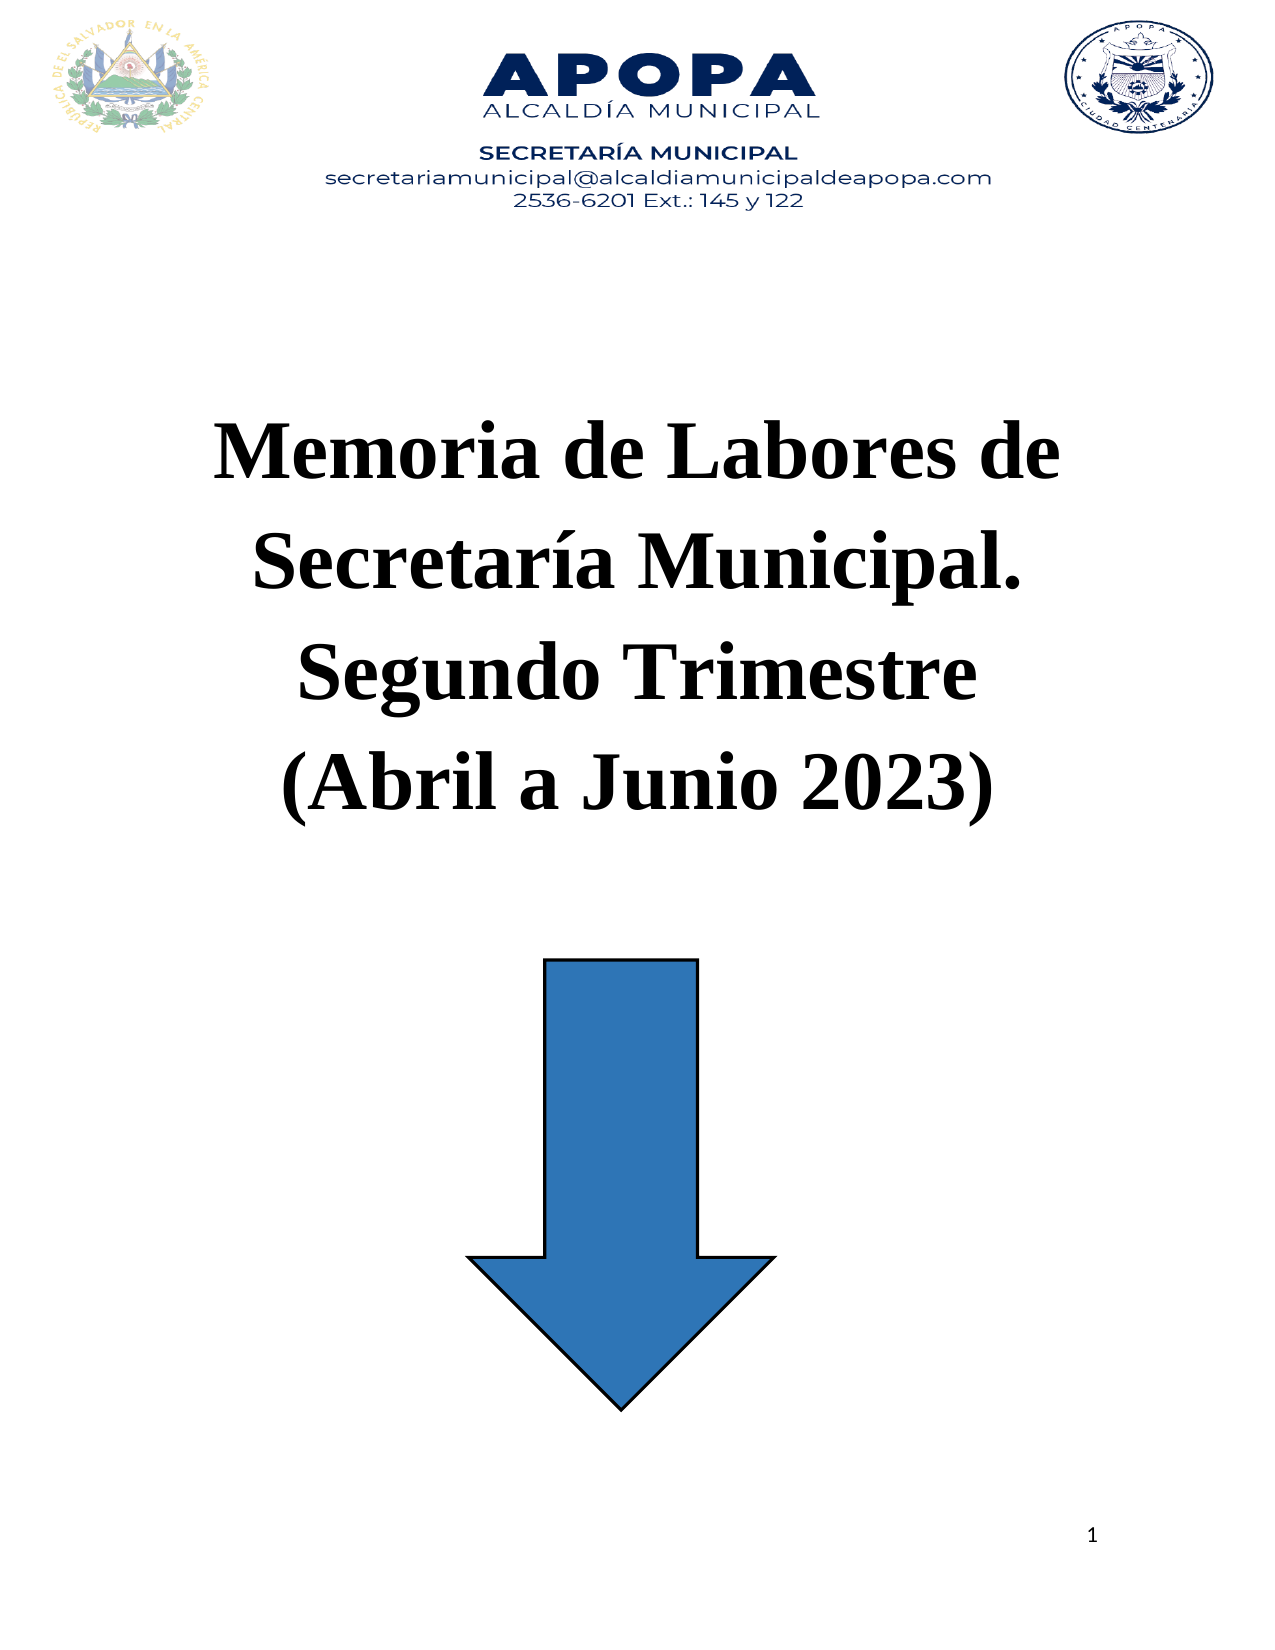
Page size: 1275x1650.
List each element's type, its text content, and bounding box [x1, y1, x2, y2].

text Segundo Trimestre (Abril a Junio 2023) [177, 621, 1098, 827]
text Memoria de Labores de Secretaría Municipal. [177, 401, 1098, 607]
picture [0, 0, 1275, 239]
